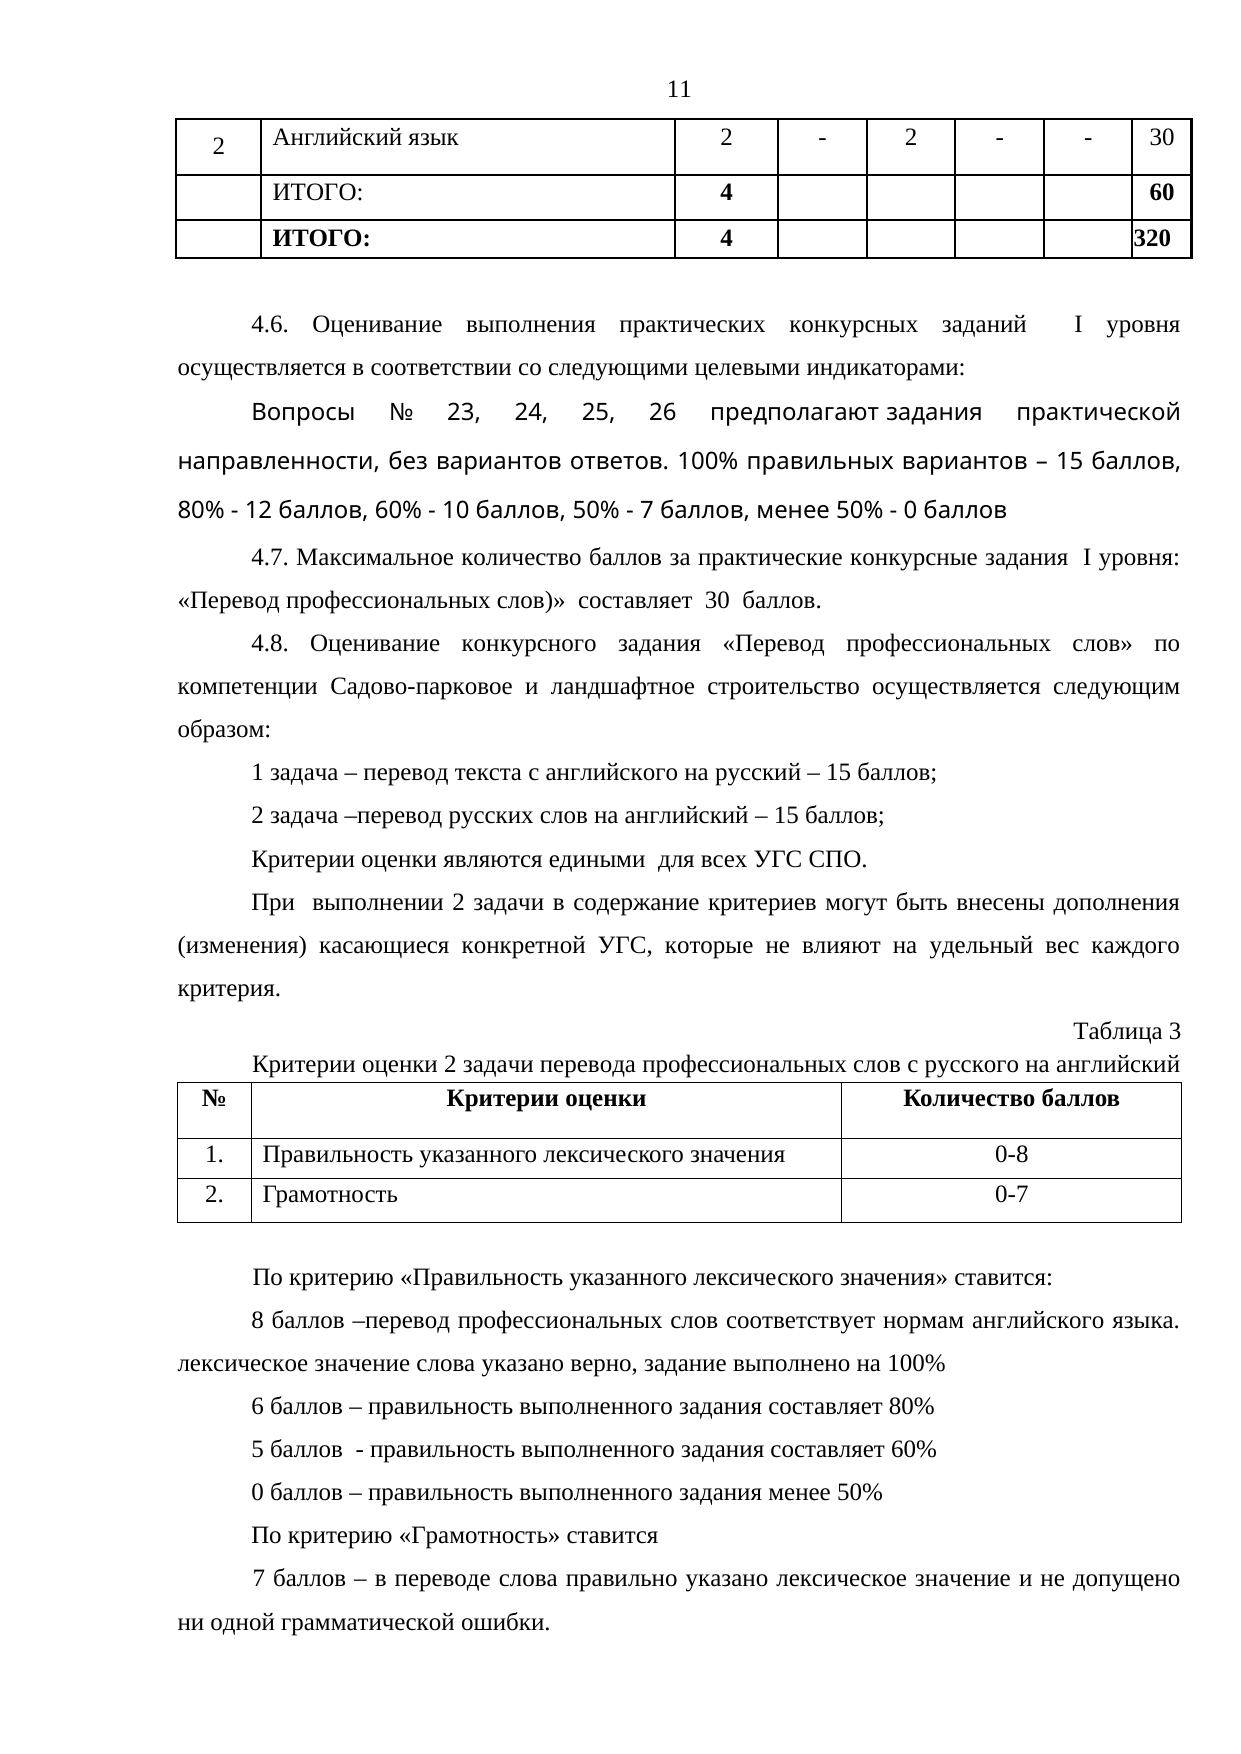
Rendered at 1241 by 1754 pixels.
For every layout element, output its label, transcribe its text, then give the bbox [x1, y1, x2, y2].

text 4.8. Оценивание конкурсного задания «Перевод профессиональных слов» по компетенции Садово-парковое и ландшафтное строительство осуществляется следующим образом: [177, 628, 1181, 743]
table_header Критерии оценки [252, 1083, 841, 1138]
table_cell Правильность указанного лексического значения [252, 1139, 841, 1178]
text 1 задача – перевод текста с английского на русский – 15 баллов; [177, 757, 1181, 786]
table_cell 2. [178, 1179, 251, 1222]
text 6 баллов – правильность выполненного задания составляет 80% [177, 1391, 1181, 1420]
table_cell [779, 176, 866, 219]
text 2 задача –перевод русских слов на английский – 15 баллов; [177, 801, 1181, 829]
table_cell [868, 221, 954, 257]
text Таблица 3 [177, 1016, 1181, 1045]
text Вопросы № 23, 24, 25, 26 предполагают задания практической направленности, без вариантов ответов. 100% правильных вариантов – 15 баллов, 80% - 12 баллов, 60% - 10 баллов, 50% - 7 баллов, менее 50% - 0 баллов [177, 477, 1181, 526]
table_cell [1045, 176, 1131, 219]
table_cell 0-8 [842, 1139, 1181, 1178]
table_cell [956, 221, 1043, 257]
table_cell Английский язык [262, 120, 674, 173]
table_cell [779, 221, 866, 257]
table_cell 4 [676, 221, 777, 257]
text 4.7. Максимальное количество баллов за практические конкурсные задания I уровня: «Перевод профессиональных слов)» составляет 30 баллов. [177, 542, 1181, 614]
table_cell 320 [1133, 221, 1190, 257]
text 0 баллов – правильность выполненного задания менее 50% [177, 1477, 1181, 1506]
table_cell 1. [178, 1139, 251, 1178]
table_cell 2 [868, 120, 954, 173]
text При выполнении 2 задачи в содержание критериев могут быть внесены дополнения (изменения) касающиеся конкретной УГС, которые не влияют на удельный вес каждого критерия. [177, 887, 1181, 1002]
table_cell [177, 176, 260, 219]
table_cell [177, 221, 260, 257]
text По критерию «Грамотность» ставится [177, 1520, 1181, 1549]
table_cell Грамотность [252, 1179, 841, 1222]
text 7 баллов – в переводе слова правильно указано лексическое значение и не допущено ни одной грамматической ошибки. [177, 1563, 1181, 1635]
text 5 баллов - правильность выполненного задания составляет 60% [177, 1434, 1181, 1463]
table_cell [1045, 221, 1131, 257]
table_cell [956, 176, 1043, 219]
table_header № [178, 1083, 251, 1138]
table_cell 2 [177, 120, 260, 173]
text Критерии оценки являются едиными для всех УГС СПО. [177, 844, 1181, 872]
text 8 баллов –перевод профессиональных слов соответствует нормам английского языка. лексическое значение слова указано верно, задание выполнено на 100% [177, 1305, 1181, 1377]
table_cell 0-7 [842, 1179, 1181, 1222]
table_cell - [1045, 120, 1131, 173]
text Критерии оценки 2 задачи перевода профессиональных слов с русского на английский [177, 1049, 1181, 1078]
text По критерию «Правильность указанного лексического значения» ставится: [252, 1262, 1181, 1290]
table_cell [868, 176, 954, 219]
table_cell - [779, 120, 866, 173]
table_cell 60 [1133, 176, 1190, 219]
table_cell 4 [676, 176, 777, 219]
table_cell - [956, 120, 1043, 173]
table_cell ИТОГО: [262, 176, 674, 219]
table_cell 30 [1133, 120, 1190, 173]
text 4.6. Оценивание выполнения практических конкурсных заданий I уровня осуществляется в соответствии со следующими целевыми индикаторами: [177, 309, 1181, 381]
text Вопросы № 23, 24, 25, 26 предполагают задания практической направленности, без вариантов ответов. 100% правильных вариантов – 15 баллов, 80% - 12 баллов, 60% - 10 баллов, 50% - 7 баллов, менее 50% - 0 баллов [177, 395, 1181, 444]
table_cell 2 [676, 120, 777, 173]
table_header Количество баллов [842, 1083, 1181, 1138]
table_cell ИТОГО: [262, 221, 674, 257]
